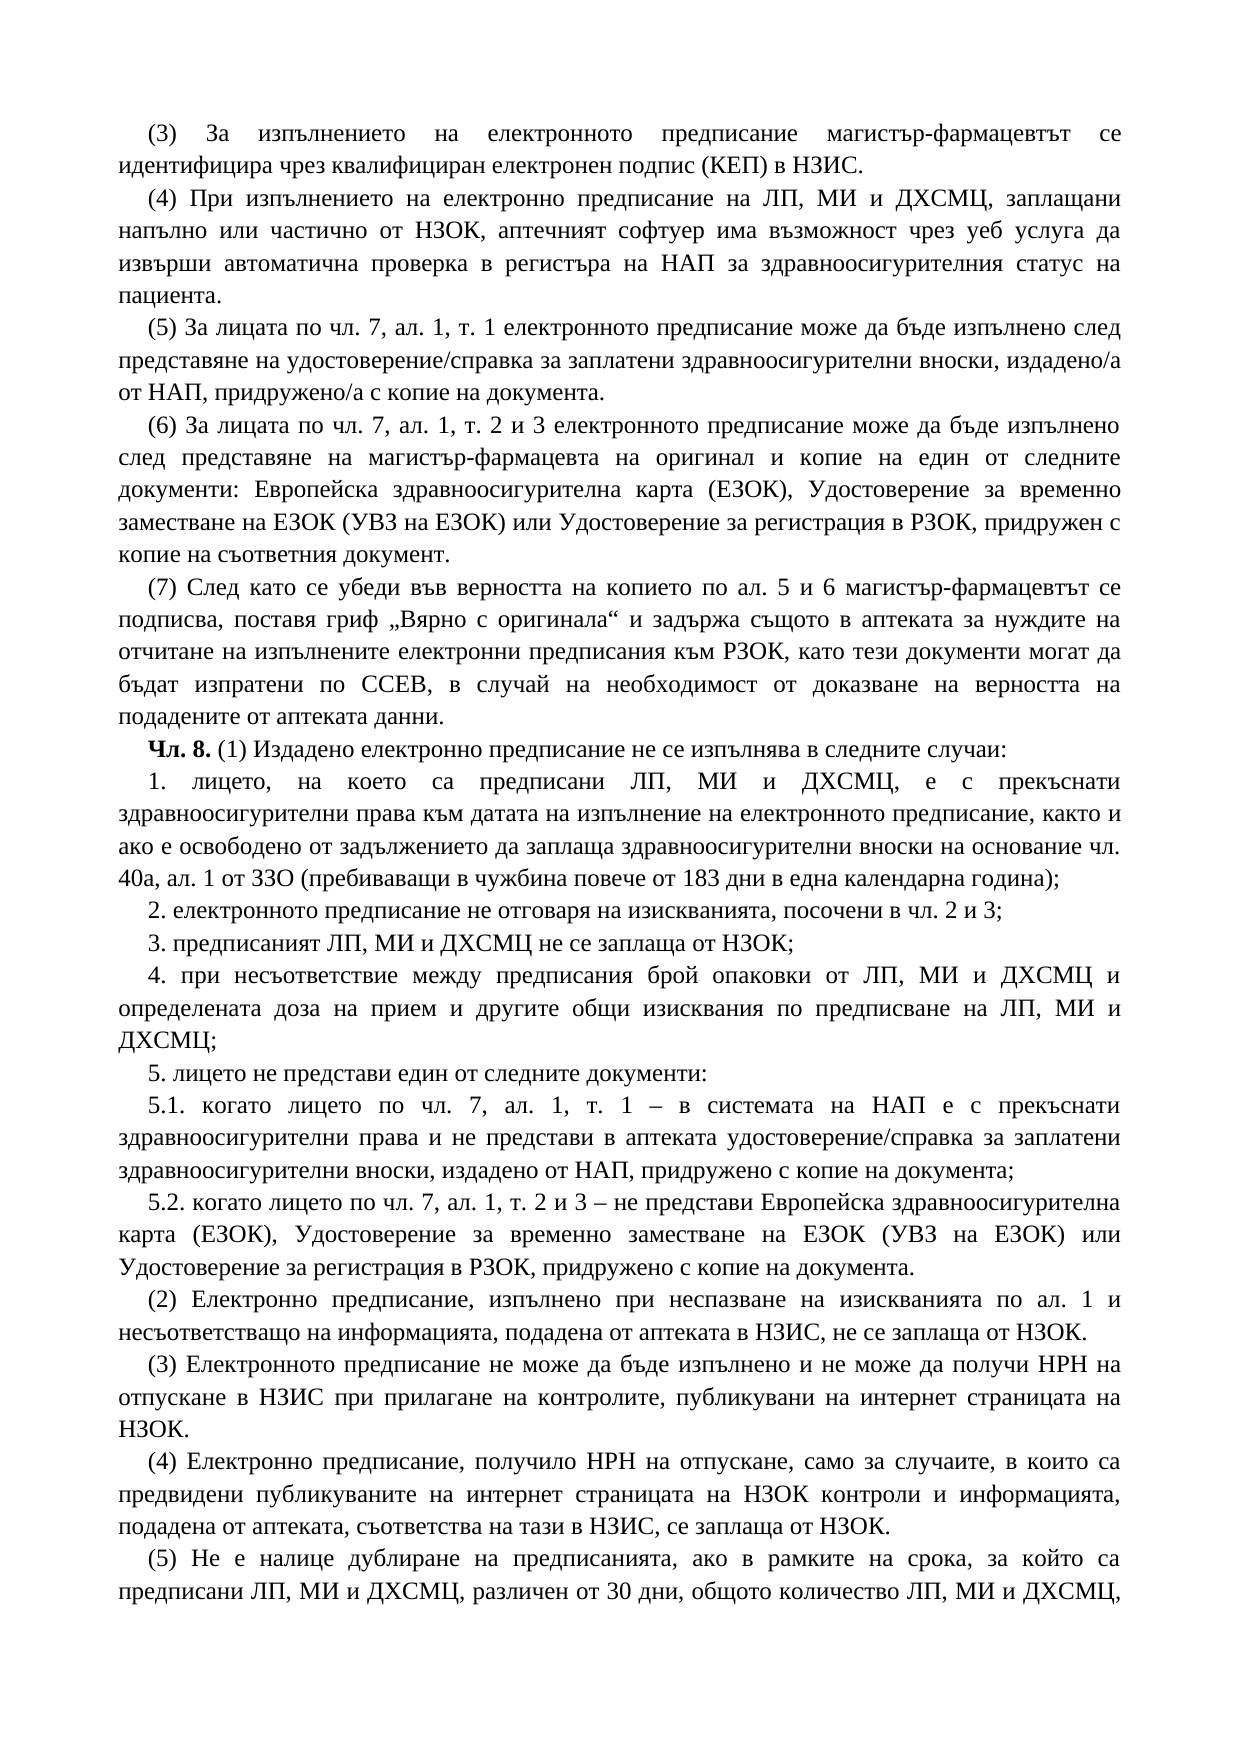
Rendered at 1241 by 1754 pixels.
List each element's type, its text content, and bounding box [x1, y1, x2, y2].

text 5.2. когато лицето по чл. 7, ал. 1, т. 2 и 3 – не представи Европейска здравноосигурителна карта (ЕЗОК), Удостоверение за временно заместване на ЕЗОК (УВЗ на ЕЗОК) или Удостоверение за регистрация в РЗОК, придружено с копие на документа. [118, 1187, 1122, 1281]
text (4) При изпълнението на електронно предписание на ЛП, МИ и ДХСМЦ, заплащани напълно или частично от НЗОК, аптечният софтуер има възможност чрез уеб услуга да извърши автоматична проверка в регистъра на НАП за здравноосигурителния статус на пациента. [118, 183, 1122, 309]
text (2) Електронно предписание, изпълнено при неспазване на изискванията по ал. 1 и несъответстващо на информацията, подадена от аптеката в НЗИС, не се заплаща от НЗОК. [118, 1284, 1122, 1346]
text 5. лицето не представи един от следните документи: [118, 1058, 1122, 1086]
text (4) Електронно предписание, получило НРН на отпускане, само за случаите, в които са предвидени публикуваните на интернет страницата на НЗОК контроли и информацията, подадена от аптеката, съответства на тази в НЗИС, се заплаща от НЗОК. [118, 1446, 1122, 1540]
text 1. лицето, на което са предписани ЛП, МИ и ДХСМЦ, е с прекъснати здравноосигурителни права към датата на изпълнение на електронното предписание, както и ако е освободено от задължението да заплаща здравноосигурителни вноски на основание чл. 40а, ал. 1 от ЗЗО (пребиваващи в чужбина повече от 183 дни в една календарна година); [118, 766, 1122, 892]
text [118, 1543, 1122, 1605]
text (3) За изпълнението на електронното предписание магистър-фармацевтът се идентифицира чрез квалифициран електронен подпис (КЕП) в НЗИС. [118, 118, 1122, 179]
text 5.1. когато лицето по чл. 7, ал. 1, т. 1 – в системата на НАП е с прекъснати здравноосигурителни права и не представи в аптеката удостоверение/справка за заплатени здравноосигурителни вноски, издадено от НАП, придружено с копие на документа; [118, 1090, 1122, 1183]
text (5) За лицата по чл. 7, ал. 1, т. 1 електронното предписание може да бъде изпълнено след представяне на удостоверение/справка за заплатени здравноосигурителни вноски, издадено/а от НАП, придружено/а с копие на документа. [118, 312, 1122, 406]
text (3) Електронното предписание не може да бъде изпълнено и не може да получи НРН на отпускане в НЗИС при прилагане на контролите, публикувани на интернет страницата на НЗОК. [118, 1349, 1122, 1443]
text 4. при несъответствие между предписания брой опаковки от ЛП, МИ и ДХСМЦ и определената доза на прием и другите общи изисквания по предписване на ЛП, МИ и ДХСМЦ; [118, 960, 1122, 1054]
text 2. електронното предписание не отговаря на изискванията, посочени в чл. 2 и 3; [118, 896, 1122, 924]
text Чл. 8. (1) Издадено електронно предписание не се изпълнява в следните случаи: [118, 734, 1122, 762]
text (7) След като се убеди във верността на копието по ал. 5 и 6 магистър-фармацевтът се подписва, поставя гриф „Вярно с оригинала“ и задържа същото в аптеката за нуждите на отчитане на изпълнените електронни предписания към РЗОК, като тези документи могат да бъдат изпратени по ССЕВ, в случай на необходимост от доказване на верността на подадените от аптеката данни. [118, 572, 1122, 730]
text 3. предписаният ЛП, МИ и ДХСМЦ не се заплаща от НЗОК; [118, 928, 1122, 957]
text (6) За лицата по чл. 7, ал. 1, т. 2 и 3 електронното предписание може да бъде изпълнено след представяне на магистър-фармацевта на оригинал и копие на един от следните документи: Европейска здравноосигурителна карта (ЕЗОК), Удостоверение за временно заместване на ЕЗОК (УВЗ на ЕЗОК) или Удостоверение за регистрация в РЗОК, придружен с копие на съответния документ. [118, 410, 1122, 568]
